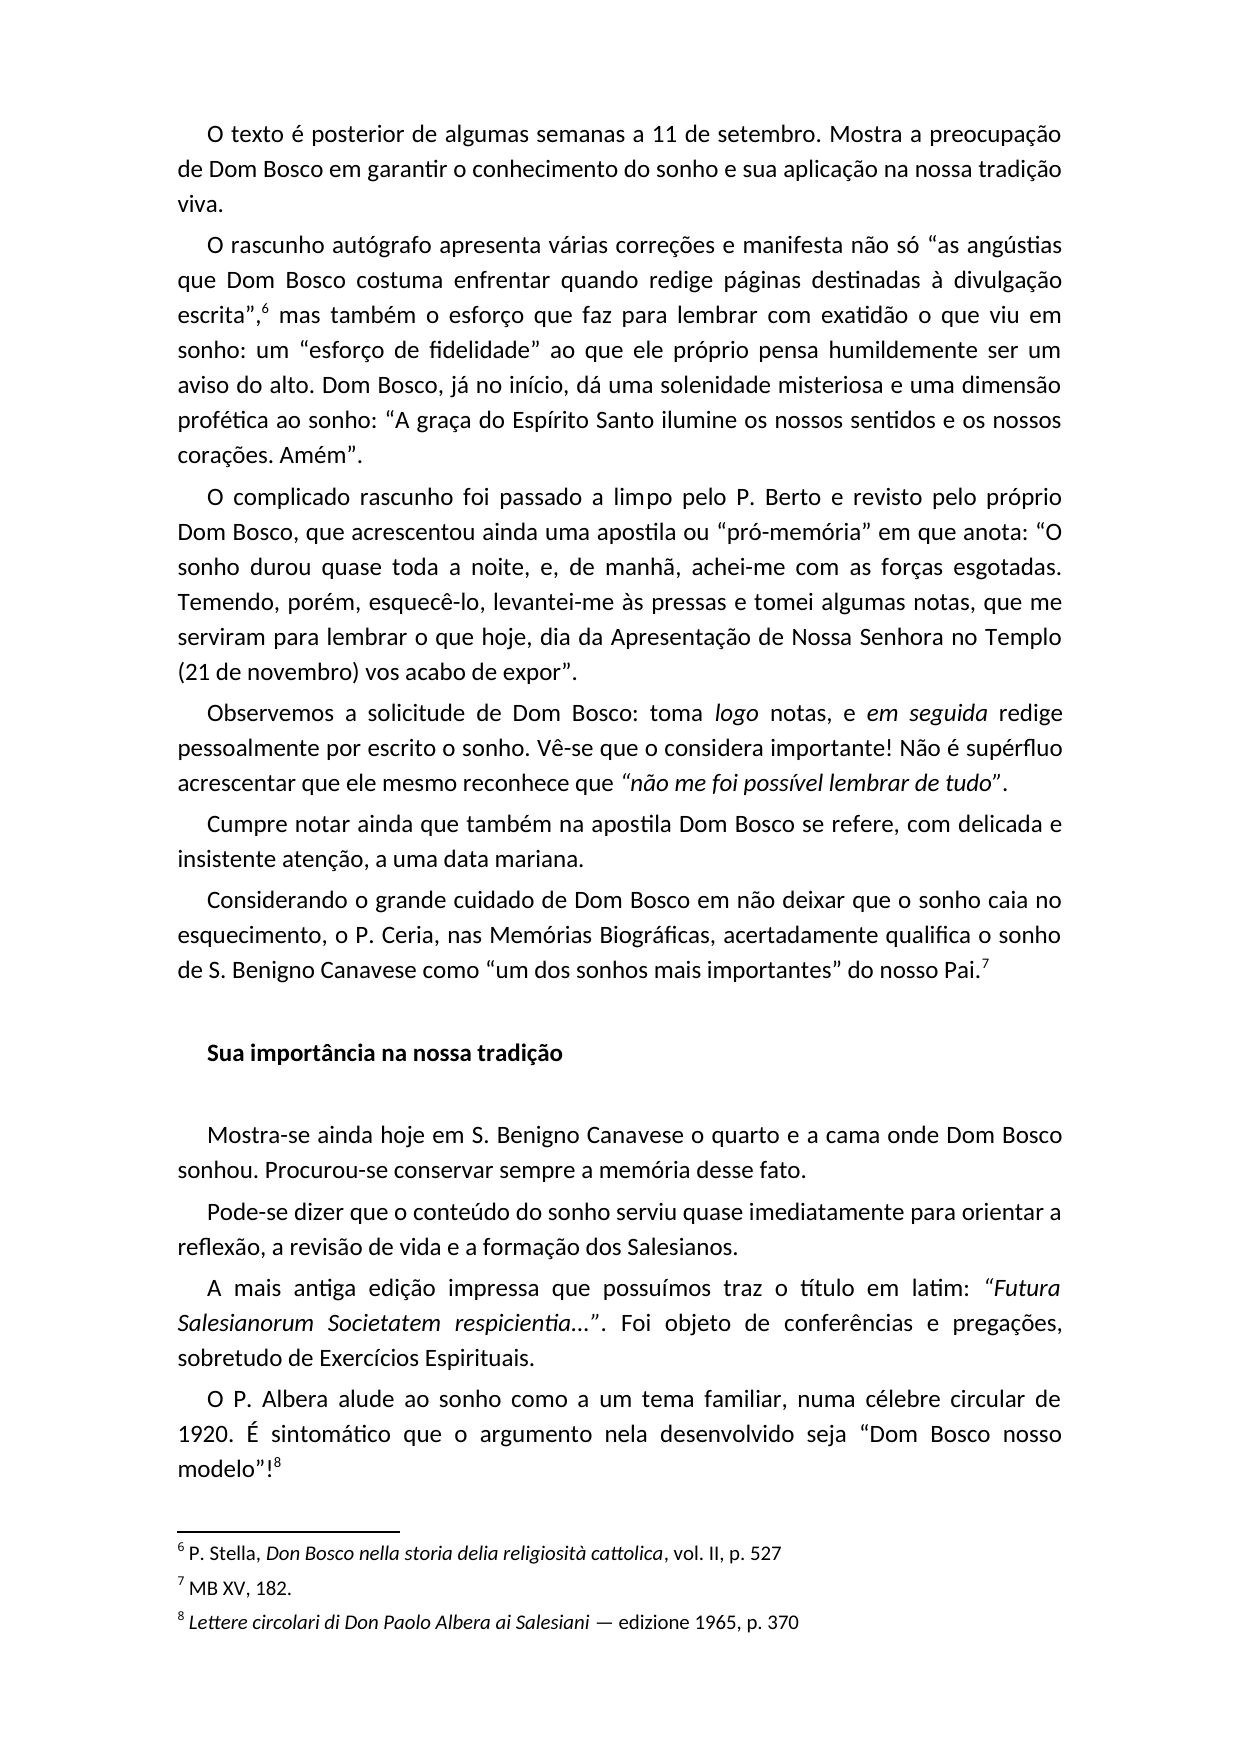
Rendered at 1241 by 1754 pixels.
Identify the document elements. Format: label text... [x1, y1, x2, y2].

text A mais antiga edição impressa que possuímos traz o título em latim: “Futura Salesianorum Societatem respicientia...”. Foi objeto de conferências e pregações, sobretudo de Exercícios Espirituais. [177, 1272, 1063, 1372]
text Sua importância na nossa tradição [177, 1037, 1063, 1067]
text O complicado rascunho foi passado a limpo pelo P. Berto e revisto pelo próprio Dom Bosco, que acrescentou ainda uma apostila ou “pró-memória” em que anota: “O sonho durou quase toda a noite, e, de manhã, achei-me com as forças esgotadas. Temendo, porém, esquecê-lo, levantei-me às pressas e tomei algumas notas, que me serviram para lembrar o que hoje, dia da Apresentação de Nossa Senhora no Templo (21 de novembro) vos acabo de expor”. [177, 481, 1063, 686]
text O rascunho autógrafo apresenta várias correções e manifesta não só “as angústias que Dom Bosco costuma enfrentar quando redige páginas destinadas à divulgação escrita”, mas também o esforço que faz para lembrar com exatidão o que viu em sonho: um “esforço de fidelidade” ao que ele próprio pensa humildemente ser um aviso do alto. Dom Bosco, já no início, dá uma solenidade misteriosa e uma dimensão profética ao sonho: “A graça do Espírito Santo ilumine os nossos sentidos e os nossos corações. Amém”. [177, 229, 1063, 470]
text O P. Albera alude ao sonho como a um tema familiar, numa célebre circular de 1920. É sintomático que o argumento nela desenvolvido seja “Dom Bosco nosso modelo”! [177, 1383, 1063, 1484]
text Observemos a solicitude de Dom Bosco: toma logo notas, e em seguida redige pessoalmente por escrito o sonho. Vê-se que o considera importante! Não é supérfluo acrescentar que ele mesmo reconhece que “não me foi possível lembrar de tudo”. [177, 697, 1063, 797]
text Pode-se dizer que o conteúdo do sonho serviu quase imediatamente para orientar a reflexão, a revisão de vida e a formação dos Salesianos. [177, 1196, 1063, 1261]
text Cumpre notar ainda que também na apostila Dom Bosco se refere, com delicada e insistente atenção, a uma data mariana. [177, 808, 1063, 874]
text O texto é posterior de algumas semanas a 11 de setembro. Mostra a preocupação de Dom Bosco em garantir o conhecimento do sonho e sua aplicação na nossa tradição viva. [177, 118, 1063, 219]
text Considerando o grande cuidado de Dom Bosco em não deixar que o sonho caia no esquecimento, o P. Ceria, nas Memórias Biográficas, acertadamente qualifica o sonho de S. Benigno Canavese como “um dos sonhos mais importantes” do nosso Pai. [177, 884, 1063, 985]
text Mostra-se ainda hoje em S. Benigno Canavese o quarto e a cama onde Dom Bosco sonhou. Procurou-se conservar sempre a memória desse fato. [177, 1119, 1063, 1185]
